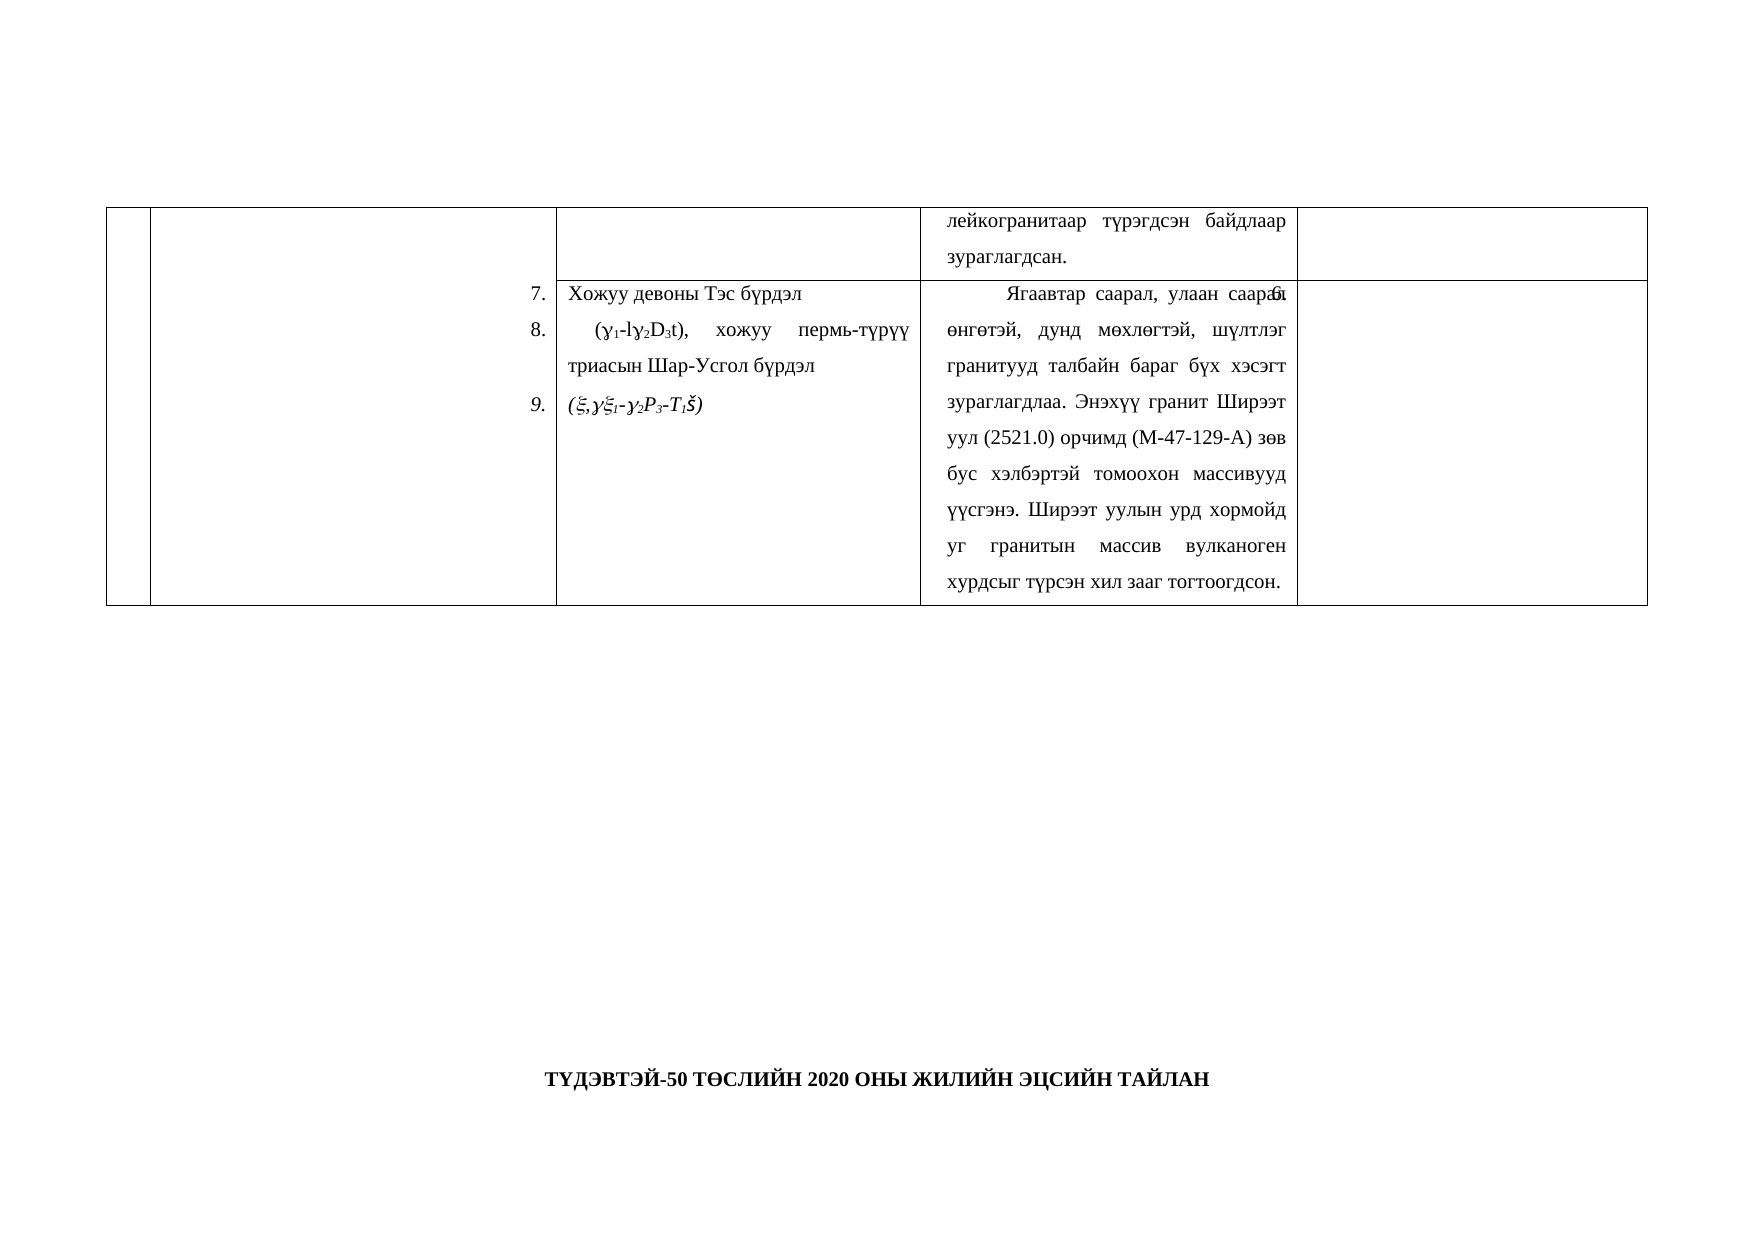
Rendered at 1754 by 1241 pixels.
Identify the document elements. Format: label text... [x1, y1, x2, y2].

table_cell Ягаавтар саарал, улаан саарал өнгөтэй, дунд мөхлөгтэй, шүлтлэг гранитууд талбайн бараг бүх хэсэгт зураглагдлаа. Энэхүү гранит Ширээт уул (2521.0) орчимд (М-47-129-А) зөв бус хэлбэртэй томоохон массивууд үүсгэнэ. Ширээт уулын урд хормойд уг гранитын массив вулканоген хурдсыг түрсэн хил зааг тогтоогдсон. [921, 281, 1297, 605]
table_cell Хожуу девоны Тэс бүрдэл (1-l2D3t), хожуу пермь-түрүү триасын Шар-Усгол бүрдэл (,1-2P3-T1š) [557, 281, 920, 605]
text Түдэвтэй-50 төслийн 2020 оны ЖИЛИЙН ЭЦСИЙН тайлан [118, 1067, 1636, 1091]
table_cell [1298, 208, 1647, 280]
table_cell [921, 208, 1297, 280]
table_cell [557, 208, 920, 280]
table_cell [1298, 281, 1647, 605]
